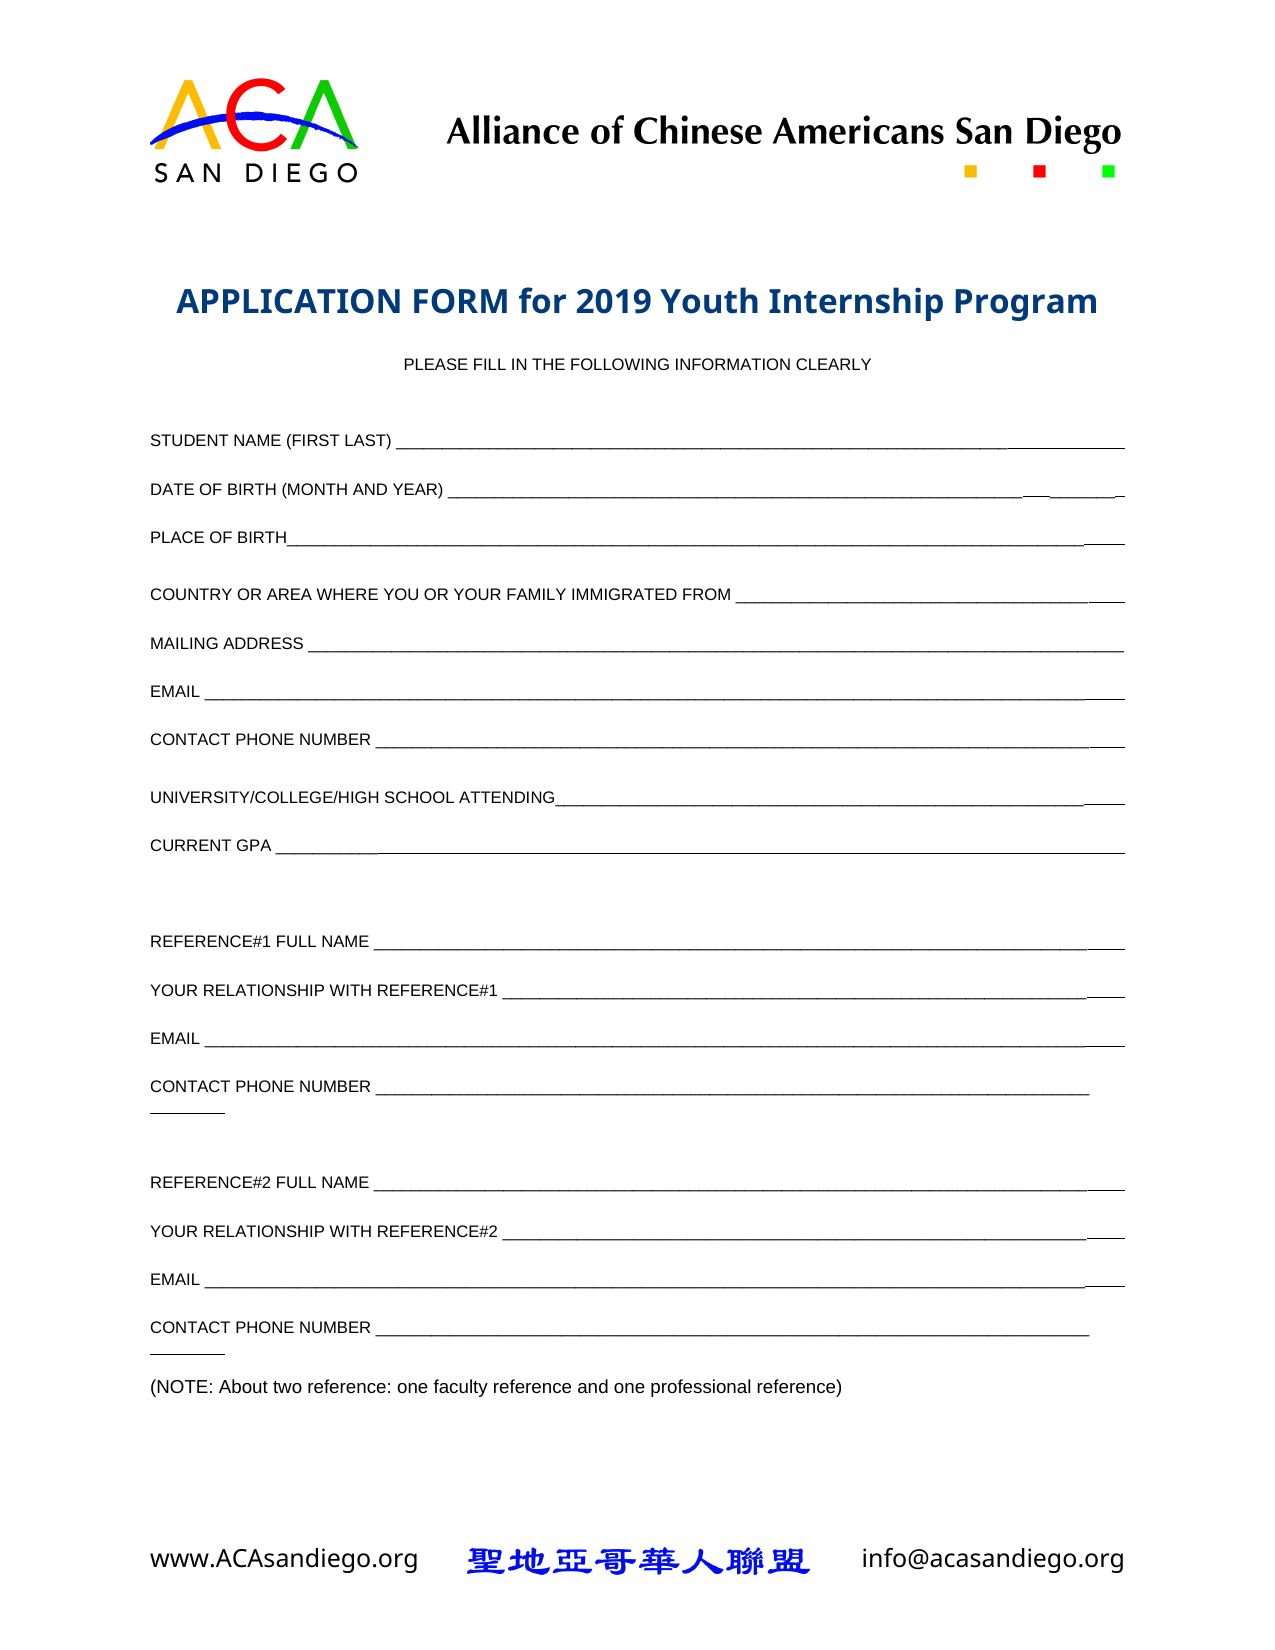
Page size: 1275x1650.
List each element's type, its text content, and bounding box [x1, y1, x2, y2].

text PLEASE FILL IN THE FOLLOWING INFORMATION CLEARLY [150, 354, 1125, 373]
text DATE OF BIRTH (MONTH AND YEAR) ______________________________________________________________ _______ [150, 479, 1125, 498]
picture [462, 1541, 813, 1579]
text PLACE OF BIRTH______________________________________________________________________________________ [150, 528, 1125, 547]
text YOUR RELATIONSHIP WITH REFERENCE#2 _______________________________________________________________ [150, 1221, 1125, 1241]
text MAILING ADDRESS ________________________________________________________________________________________ [150, 633, 1125, 653]
text APPLICATION FORM for 2019 Youth Internship Program [150, 278, 1125, 324]
text UNIVERSITY/COLLEGE/HIGH SCHOOL ATTENDING_________________________________________________________ [150, 788, 1125, 807]
text EMAIL _______________________________________________________________________________________________ [150, 682, 1125, 701]
text CONTACT PHONE NUMBER _____________________________________________________________________________ [150, 730, 1125, 749]
text CURRENT GPA ___________ [150, 836, 1125, 855]
text COUNTRY OR AREA WHERE YOU OR YOUR FAMILY IMMIGRATED FROM ______________________________________ [150, 585, 1125, 604]
text EMAIL _______________________________________________________________________________________________ [150, 1270, 1125, 1289]
text STUDENT NAME (FIRST LAST) __________________________________________________________________ [150, 431, 1125, 450]
text REFERENCE#2 FULL NAME _____________________________________________________________________________ [150, 1173, 1125, 1192]
text EMAIL _______________________________________________________________________________________________ [150, 1029, 1125, 1048]
text CONTACT PHONE NUMBER _____________________________________________________________________________ [150, 1077, 1125, 1116]
text CONTACT PHONE NUMBER _____________________________________________________________________________ [150, 1318, 1125, 1356]
picture [150, 75, 1125, 188]
text (NOTE: About two reference: one faculty reference and one professional reference) [150, 1376, 1125, 1397]
text REFERENCE#1 FULL NAME _____________________________________________________________________________ [150, 932, 1125, 951]
text YOUR RELATIONSHIP WITH REFERENCE#1 _______________________________________________________________ [150, 981, 1125, 1000]
